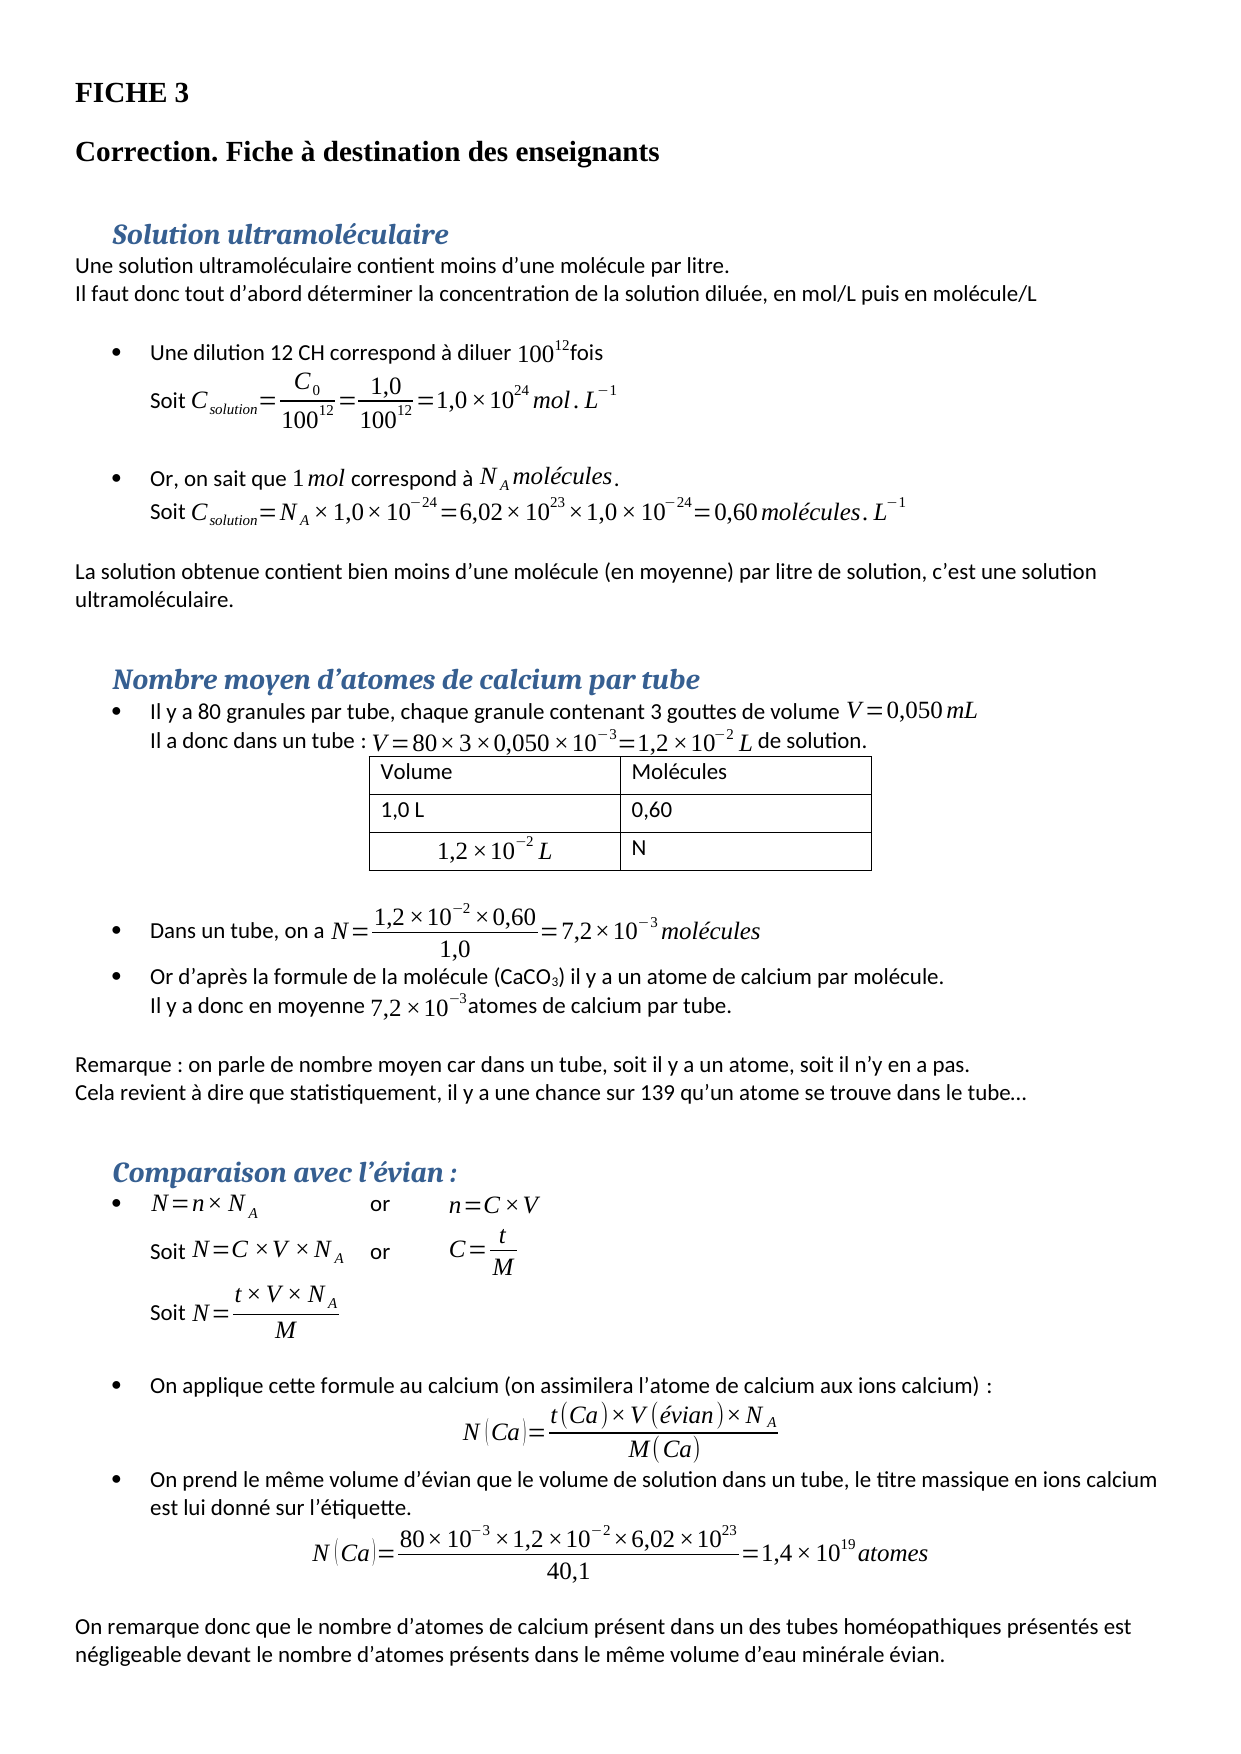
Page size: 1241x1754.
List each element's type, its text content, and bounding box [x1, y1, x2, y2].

list Or, on sait que correspond à . Soit [112, 462, 1165, 529]
list Soit or [150, 1222, 1165, 1281]
text Nombre moyen d’atomes de calcium par tube [112, 663, 1165, 697]
list Une dilution 12 CH correspond à diluer fois [112, 336, 1165, 367]
text Solution ultramoléculaire [112, 218, 1165, 251]
table_header Molécules [621, 757, 871, 794]
list Dans un tube, on a [112, 899, 1165, 962]
text Une solution ultramoléculaire contient moins d’une molécule par litre. [75, 251, 1165, 279]
list or [112, 1189, 1165, 1222]
text La solution obtenue contient bien moins d’une molécule (en moyenne) par litre de solution, c’est une solution ultramoléculaire. [75, 557, 1165, 613]
table_header Volume [370, 757, 620, 794]
list Il a donc dans un tube : de solution. [150, 725, 1165, 756]
text FICHE 3 [75, 75, 1165, 108]
table_cell [370, 833, 620, 869]
list Soit [150, 367, 1165, 434]
list Or d’après la formule de la molécule (CaCO3) il y a un atome de calcium par molécule. Il y a donc en moyenne atomes de calcium par tube. [112, 962, 1165, 1021]
list On prend le même volume d’évian que le volume de solution dans un tube, le titre massique en ions calcium est lui donné sur l’étiquette. [112, 1465, 1165, 1521]
table_cell N [621, 833, 871, 869]
table_cell 1,0 L [370, 795, 620, 832]
text Remarque : on parle de nombre moyen car dans un tube, soit il y a un atome, soit il n’y en a pas. Cela revient à dire que statistiquement, il y a une chance sur 139 qu’un atome se trouve dans le tube… [75, 1050, 1165, 1106]
text On remarque donc que le nombre d’atomes de calcium présent dans un des tubes homéopathiques présentés est négligeable devant le nombre d’atomes présents dans le même volume d’eau minérale évian. [75, 1612, 1165, 1668]
list Soit [150, 1281, 1165, 1343]
text Comparaison avec l’évian : [112, 1156, 1165, 1189]
text Correction. Fiche à destination des enseignants [75, 134, 1165, 168]
table_cell 0,60 [621, 795, 871, 832]
list Il y a 80 granules par tube, chaque granule contenant 3 gouttes de volume [112, 697, 1165, 725]
text Il faut donc tout d’abord déterminer la concentration de la solution diluée, en mol/L puis en molécule/L [75, 279, 1165, 307]
list On applique cette formule au calcium (on assimilera l’atome de calcium aux ions calcium) : [112, 1372, 1165, 1399]
